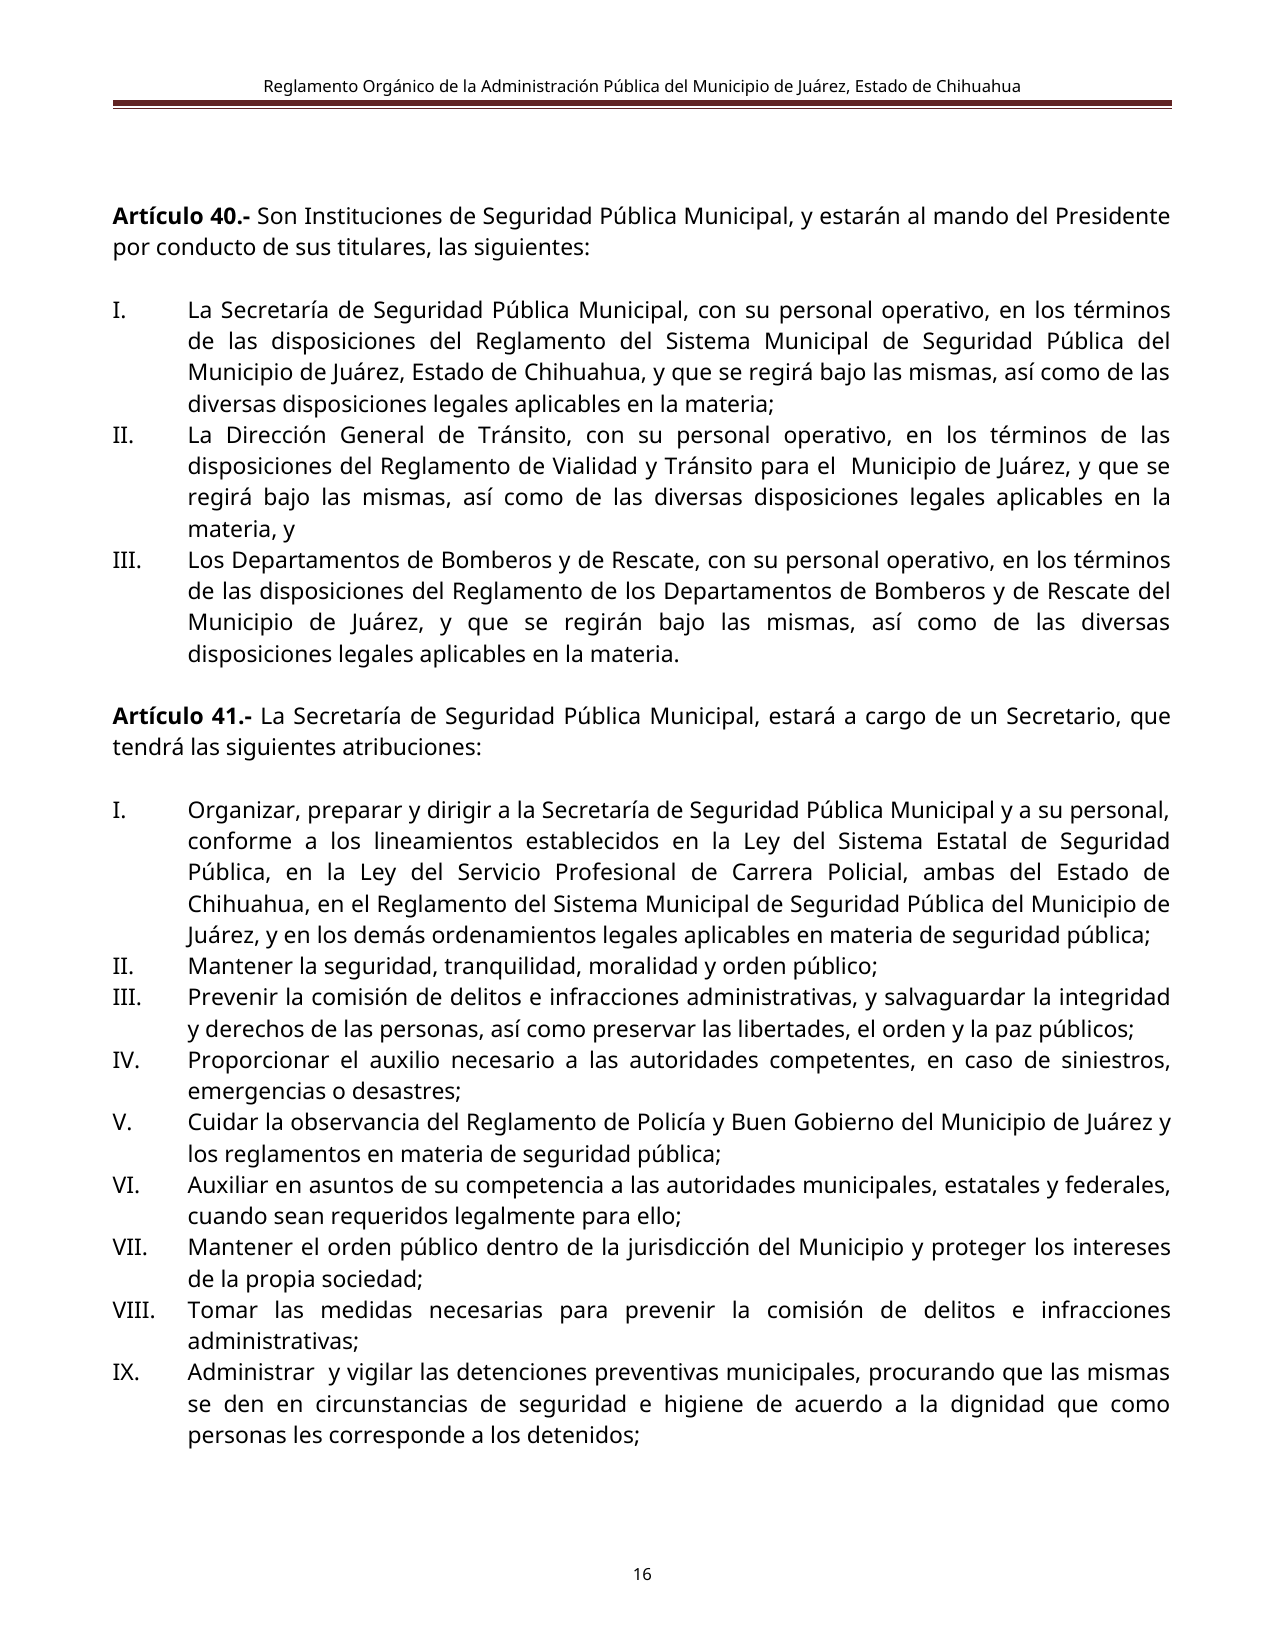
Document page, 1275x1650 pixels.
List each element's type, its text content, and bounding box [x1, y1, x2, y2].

text IX. Administrar y vigilar las detenciones preventivas municipales, procurando que las mismas se den en circunstancias de seguridad e higiene de acuerdo a la dignidad que como personas les corresponde a los detenidos; [112, 1356, 1172, 1450]
text VII. Mantener el orden público dentro de la jurisdicción del Municipio y proteger los intereses de la propia sociedad; [112, 1231, 1172, 1294]
text VIII. Tomar las medidas necesarias para prevenir la comisión de delitos e infracciones administrativas; [112, 1294, 1172, 1356]
text V. Cuidar la observancia del Reglamento de Policía y Buen Gobierno del Municipio de Juárez y los reglamentos en materia de seguridad pública; [112, 1106, 1172, 1169]
text Artículo 40.- Son Instituciones de Seguridad Pública Municipal, y estarán al mando del Presidente por conducto de sus titulares, las siguientes: [112, 200, 1172, 262]
text III. Los Departamentos de Bomberos y de Rescate, con su personal operativo, en los términos de las disposiciones del Reglamento de los Departamentos de Bomberos y de Rescate del Municipio de Juárez, y que se regirán bajo las mismas, así como de las diversas disposiciones legales aplicables en la materia. [112, 544, 1172, 669]
text VI. Auxiliar en asuntos de su competencia a las autoridades municipales, estatales y federales, cuando sean requeridos legalmente para ello; [112, 1169, 1172, 1231]
text II. La Dirección General de Tránsito, con su personal operativo, en los términos de las disposiciones del Reglamento de Vialidad y Tránsito para el Municipio de Juárez, y que se regirá bajo las mismas, así como de las diversas disposiciones legales aplicables en la materia, y [112, 419, 1172, 544]
text Artículo 41.- La Secretaría de Seguridad Pública Municipal, estará a cargo de un Secretario, que tendrá las siguientes atribuciones: [112, 700, 1172, 762]
text III. Prevenir la comisión de delitos e infracciones administrativas, y salvaguardar la integridad y derechos de las personas, así como preservar las libertades, el orden y la paz públicos; [112, 981, 1172, 1044]
text I. Organizar, preparar y dirigir a la Secretaría de Seguridad Pública Municipal y a su personal, conforme a los lineamientos establecidos en la Ley del Sistema Estatal de Seguridad Pública, en la Ley del Servicio Profesional de Carrera Policial, ambas del Estado de Chihuahua, en el Reglamento del Sistema Municipal de Seguridad Pública del Municipio de Juárez, y en los demás ordenamientos legales aplicables en materia de seguridad pública; [112, 794, 1172, 950]
text IV. Proporcionar el auxilio necesario a las autoridades competentes, en caso de siniestros, emergencias o desastres; [112, 1044, 1172, 1106]
text I. La Secretaría de Seguridad Pública Municipal, con su personal operativo, en los términos de las disposiciones del Reglamento del Sistema Municipal de Seguridad Pública del Municipio de Juárez, Estado de Chihuahua, y que se regirá bajo las mismas, así como de las diversas disposiciones legales aplicables en la materia; [112, 294, 1172, 419]
text II. Mantener la seguridad, tranquilidad, moralidad y orden público; [112, 950, 1172, 981]
